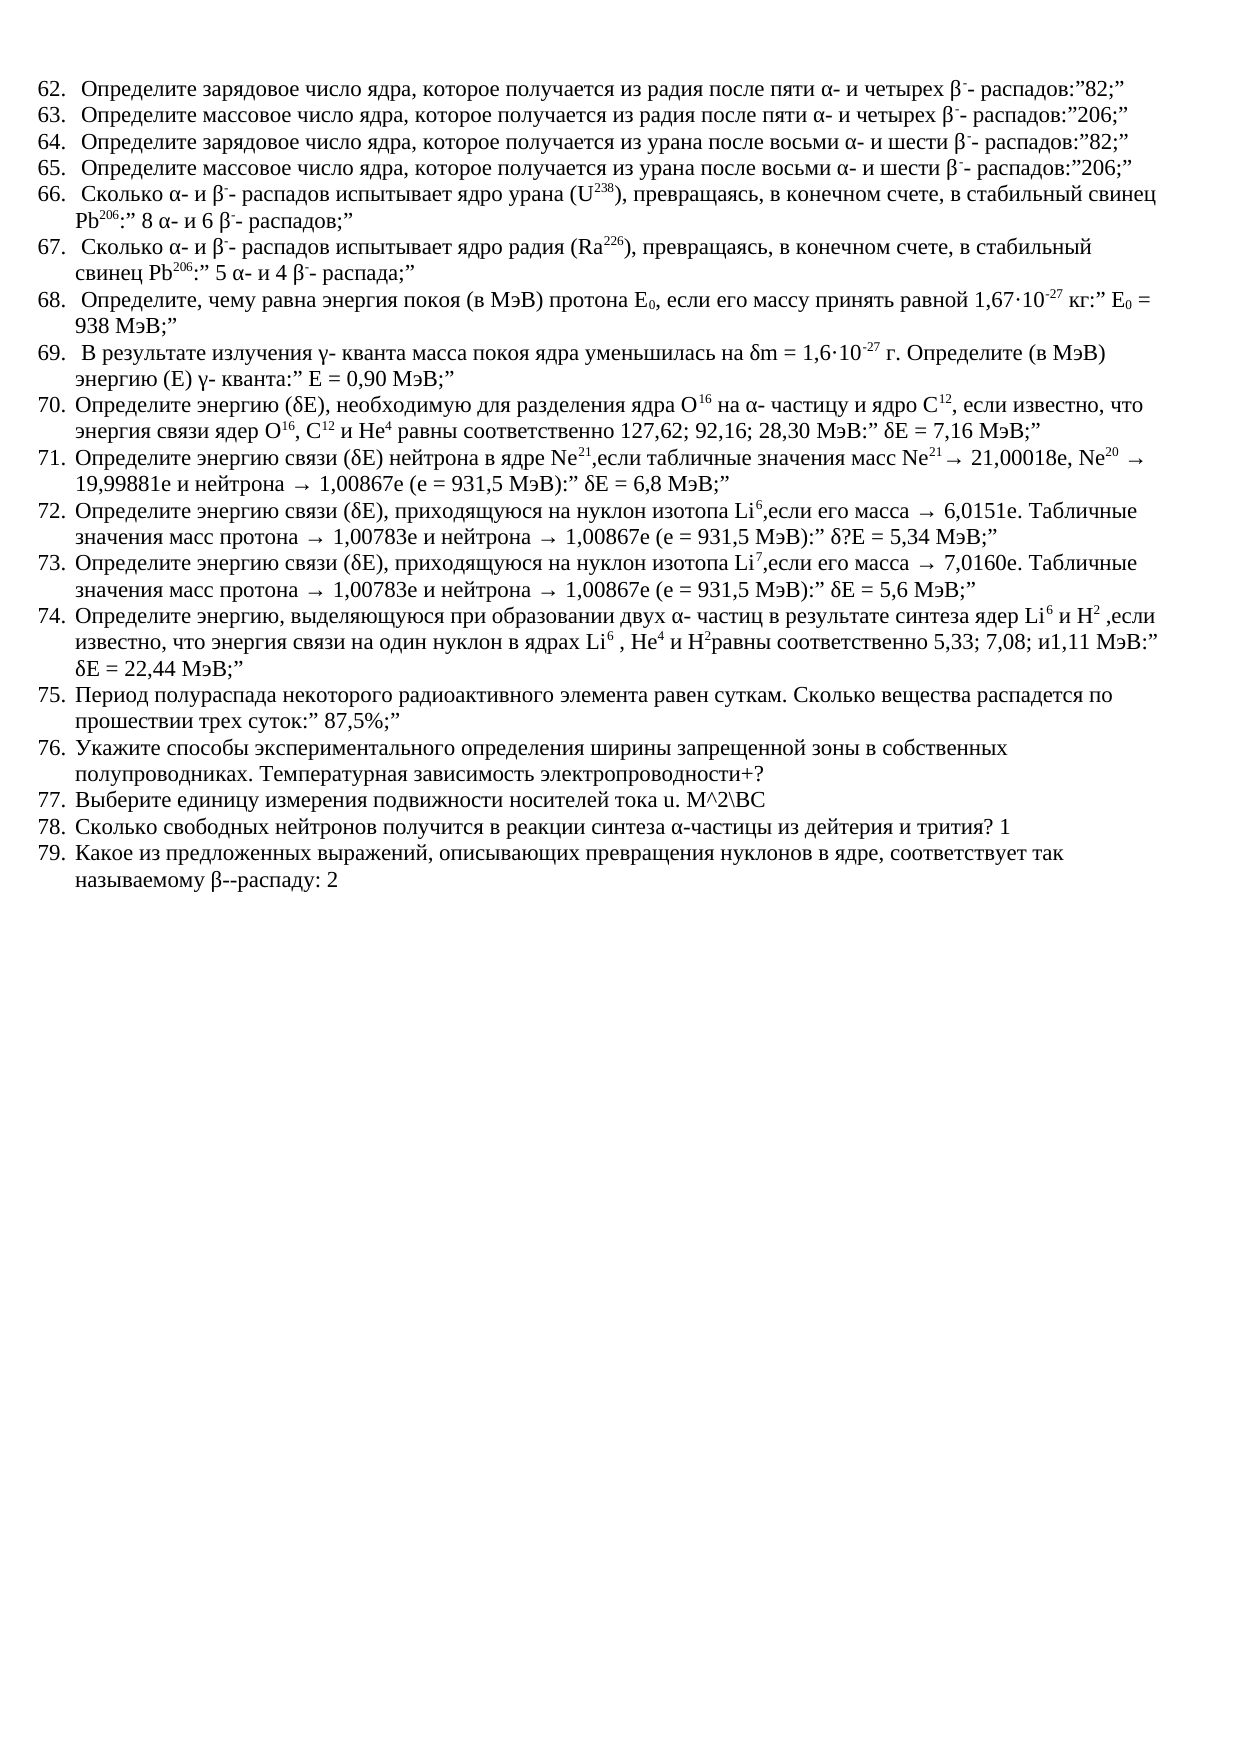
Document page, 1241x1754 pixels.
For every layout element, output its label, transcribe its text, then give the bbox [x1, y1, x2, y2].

list В результате излучения γ- кванта масса покоя ядра уменьшилась на δm = 1,6·10-27 г. Определите (в МэВ) энергию (Е) γ- кванта:” Е = 0,90 МэВ;” [37, 338, 1165, 391]
list Определите зарядовое число ядра, которое получается из радия после пяти α- и четырех β-- распадов:”82;” [37, 75, 1165, 101]
list Определите энергию, выделяющуюся при образовании двух α- частиц в результате синтеза ядер Li6 и Н2 ,если известно, что энергия связи на один нуклон в ядрах Li6 , Не4 и Н2равны соответственно 5,33; 7,08; и1,11 МэВ:” δЕ = 22,44 МэВ;” [37, 602, 1165, 681]
list Определите, чему равна энергия покоя (в МэВ) протона Е0, если его массу принять равной 1,67·10-27 кг:” Е0 = 938 МэВ;” [37, 286, 1165, 338]
list Определите энергию связи (δЕ) нейтрона в ядре Ne21,если табличные значения масс Ne21→ 21,00018е, Ne20 → 19,99881е и нейтрона → 1,00867е (е = 931,5 МэВ):” δЕ = 6,8 МэВ;” [37, 444, 1165, 497]
list Сколько α- и β-- распадов испытывает ядро урана (U238), превращаясь, в конечном счете, в стабильный свинец Рb206:” 8 α- и 6 β-- распадов;” [37, 180, 1165, 233]
list Определите массовое число ядра, которое получается из радия после пяти α- и четырех β-- распадов:”206;” [37, 101, 1165, 128]
list Сколько свободных нейтронов получится в реакции синтеза α-частицы из дейтерия и трития? 1 [37, 813, 1165, 839]
list Определите зарядовое число ядра, которое получается из урана после восьми α- и шести β-- распадов:”82;” [37, 128, 1165, 154]
list Период полураспада некоторого радиоактивного элемента равен суткам. Сколько вещества распадется по прошествии трех суток:” 87,5%;” [37, 681, 1165, 734]
list Сколько α- и β-- распадов испытывает ядро радия (Ra226), превращаясь, в конечном счете, в стабильный свинец Рb206:” 5 α- и 4 β-- распада;” [37, 233, 1165, 286]
list Определите энергию связи (δЕ), приходящуюся на нуклон изотопа Li7,если его масса → 7,0160е. Табличные значения масс протона → 1,00783е и нейтрона → 1,00867е (е = 931,5 МэВ):” δЕ = 5,6 МэВ;” [37, 549, 1165, 602]
list Определите энергию связи (δЕ), приходящуюся на нуклон изотопа Li6,если его масса → 6,0151е. Табличные значения масс протона → 1,00783е и нейтрона → 1,00867е (е = 931,5 МэВ):” δ?Е = 5,34 МэВ;” [37, 497, 1165, 549]
list Выберите единицу измерения подвижности носителей тока u. М^2\ВС [37, 787, 1165, 813]
list Укажите способы экспериментального определения ширины запрещенной зоны в собственных полупроводниках. Температурная зависимость электропроводности+? [37, 734, 1165, 787]
list Определите энергию (δЕ), необходимую для разделения ядра О16 на α- частицу и ядро С12, если известно, что энергия связи ядер О16, С12 и Не4 равны соответственно 127,62; 92,16; 28,30 МэВ:” δЕ = 7,16 МэВ;” [37, 391, 1165, 444]
list Определите массовое число ядра, которое получается из урана после восьми α- и шести β-- распадов:”206;” [37, 154, 1165, 180]
list Какое из предложенных выражений, описывающих превращения нуклонов в ядре, соответствует так называемому β--распаду: 2 [37, 839, 1165, 892]
